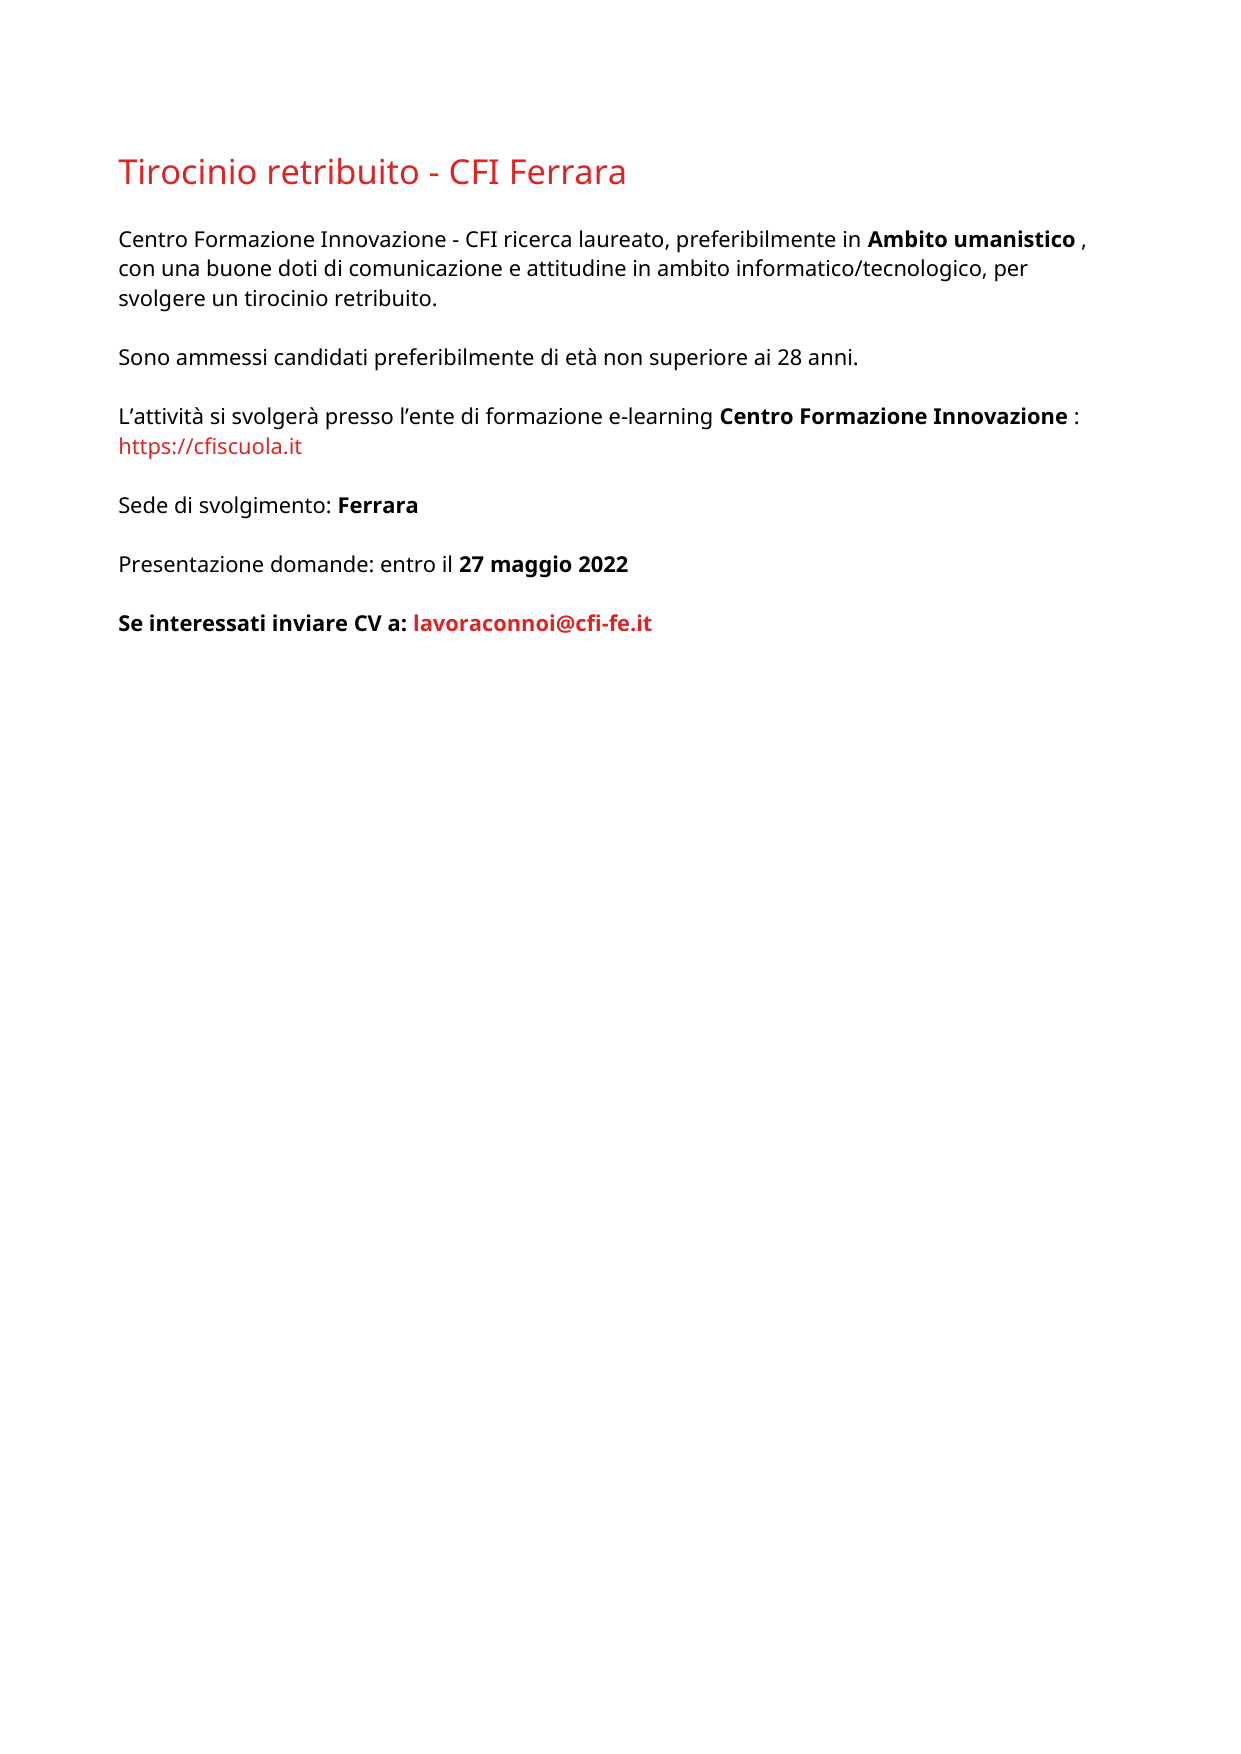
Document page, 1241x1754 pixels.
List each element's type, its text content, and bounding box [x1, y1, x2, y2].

text Sede di svolgimento: Ferrara [118, 490, 1122, 520]
text Tirocinio retribuito - CFI Ferrara [118, 148, 1122, 194]
text Presentazione domande: entro il 27 maggio 2022 [118, 549, 1122, 579]
text Centro Formazione Innovazione - CFI ricerca laureato, preferibilmente in Ambito umanistico , con una buone doti di comunicazione e attitudine in ambito informatico/tecnologico, per svolgere un tirocinio retribuito. [118, 224, 1122, 313]
text L’attività si svolgerà presso l’ente di formazione e-learning Centro Formazione Innovazione : https://cfiscuola.it [118, 401, 1122, 461]
text Sono ammessi candidati preferibilmente di età non superiore ai 28 anni. [118, 342, 1122, 372]
text Se interessati inviare CV a: lavoraconnoi@cfi-fe.it [118, 608, 1122, 638]
